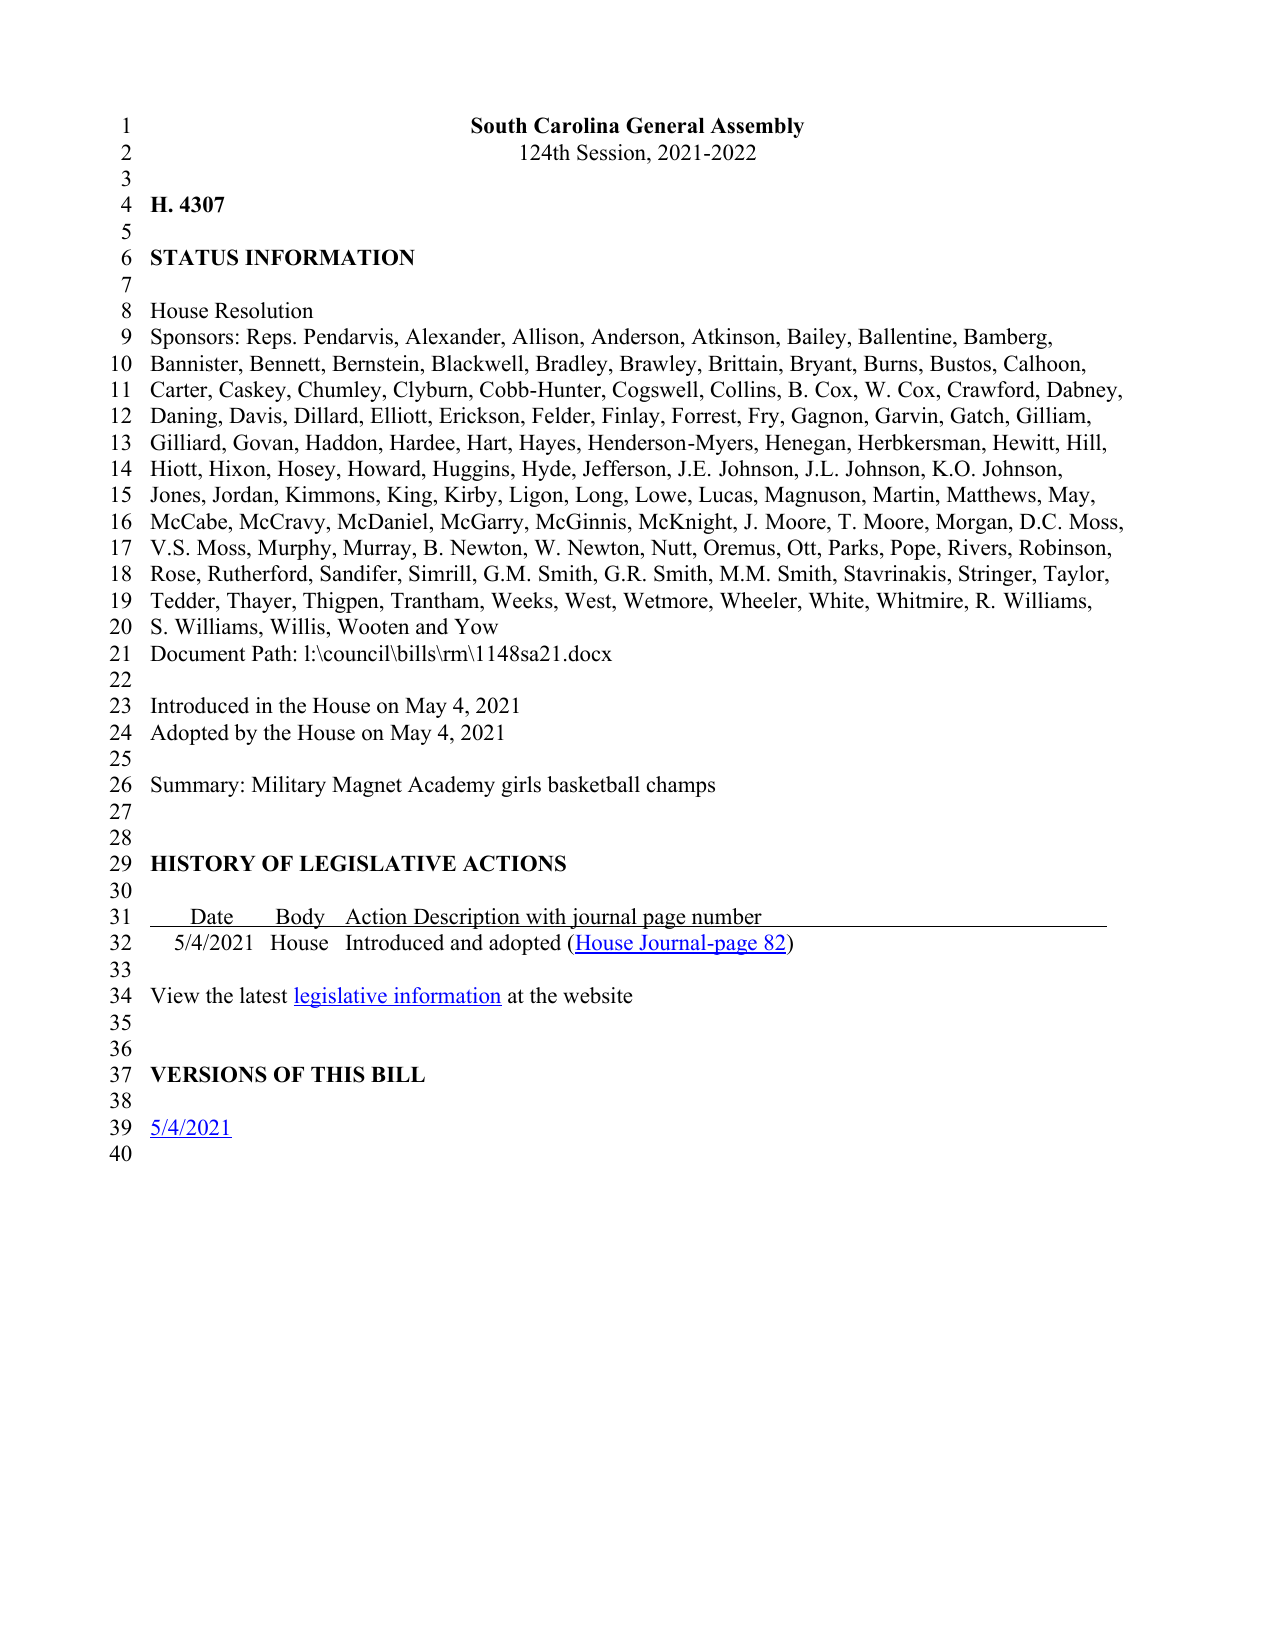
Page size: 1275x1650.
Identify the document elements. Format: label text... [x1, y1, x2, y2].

text Sponsors: Reps. Pendarvis, Alexander, Allison, Anderson, Atkinson, Bailey, Ballentine, Bamberg, Bannister, Bennett, Bernstein, Blackwell, Bradley, Brawley, Brittain, Bryant, Burns, Bustos, Calhoon, Carter, Caskey, Chumley, Clyburn, Cobb-Hunter, Cogswell, Collins, B. Cox, W. Cox, Crawford, Dabney, Daning, Davis, Dillard, Elliott, Erickson, Felder, Finlay, Forrest, Fry, Gagnon, Garvin, Gatch, Gilliam, Gilliard, Govan, Haddon, Hardee, Hart, Hayes, Henderson-Myers, Henegan, Herbkersman, Hewitt, Hill, Hiott, Hixon, Hosey, Howard, Huggins, Hyde, Jefferson, J.E. Johnson, J.L. Johnson, K.O. Johnson, Jones, Jordan, Kimmons, King, Kirby, Ligon, Long, Lowe, Lucas, Magnuson, Martin, Matthews, May, McCabe, McCravy, McDaniel, McGarry, McGinnis, McKnight, J. Moore, T. Moore, Morgan, D.C. Moss, V.S. Moss, Murphy, Murray, B. Newton, W. Newton, Nutt, Oremus, Ott, Parks, Pope, Rivers, Robinson, Rose, Rutherford, Sandifer, Simrill, G.M. Smith, G.R. Smith, M.M. Smith, Stavrinakis, Stringer, Taylor, Tedder, Thayer, Thigpen, Trantham, Weeks, West, Wetmore, Wheeler, White, Whitmire, R. Williams, S. Williams, Willis, Wooten and Yow [150, 323, 1125, 639]
text Summary: Military Magnet Academy girls basketball champs [150, 771, 1125, 798]
text VERSIONS OF THIS BILL [150, 1061, 1125, 1088]
text View the latest legislative information at the website [150, 982, 1125, 1008]
text Document Path: l:\council\bills\rm\1148sa21.docx [150, 639, 1125, 666]
text 5/4/2021 [150, 1114, 1125, 1140]
text Adopted by the House on May 4, 2021 [150, 719, 1125, 745]
text Introduced in the House on May 4, 2021 [150, 692, 1125, 719]
text HISTORY OF LEGISLATIVE ACTIONS [150, 850, 1125, 877]
text 5/4/2021 House Introduced and adopted (House Journal-page 82) [150, 929, 1125, 956]
text STATUS INFORMATION [150, 244, 1125, 271]
text H. 4307 [150, 192, 1125, 218]
text Date Body Action Description with journal page number [150, 903, 1125, 929]
text 124th Session, 2021-2022 [150, 139, 1125, 165]
text House Resolution [150, 297, 1125, 323]
text South Carolina General Assembly [150, 112, 1125, 139]
